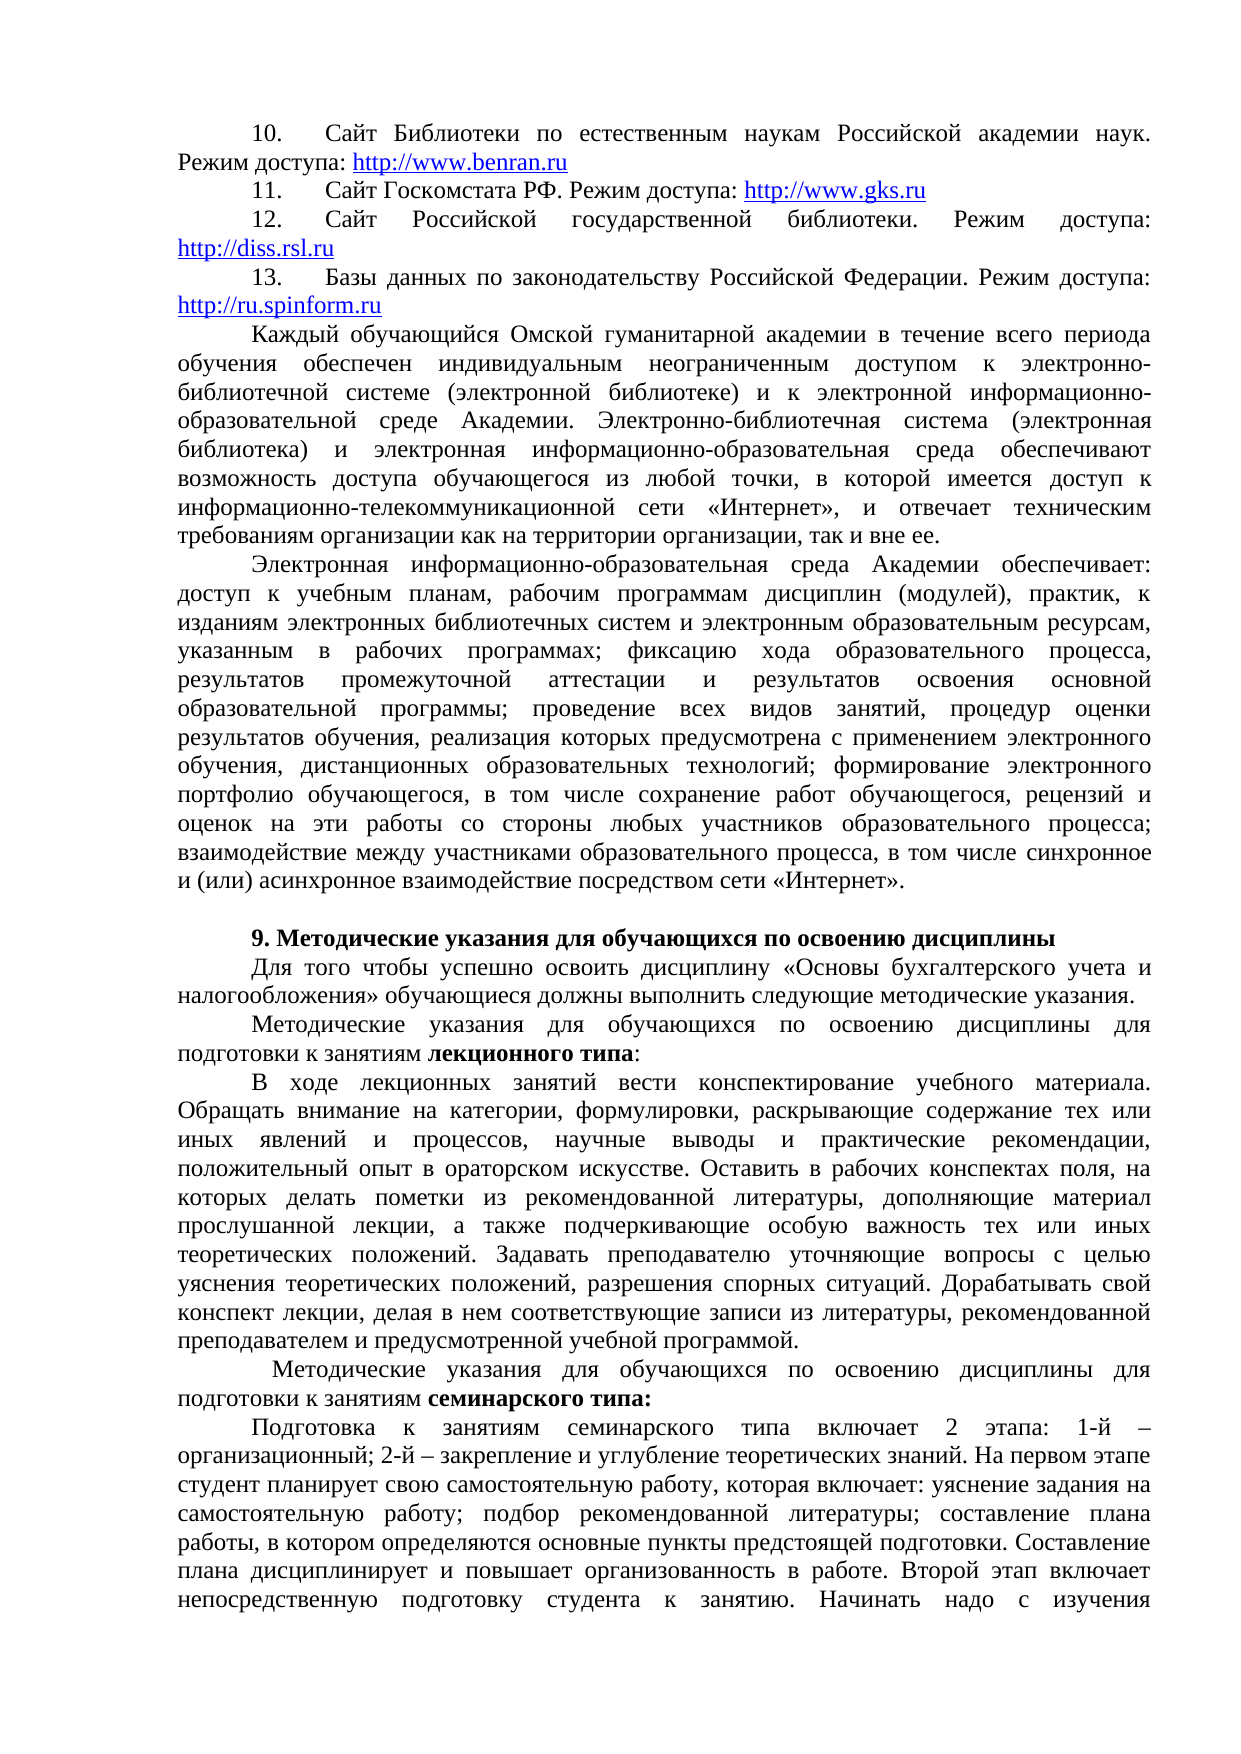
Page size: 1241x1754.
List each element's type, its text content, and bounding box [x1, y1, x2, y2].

text В ходе лекционных занятий вести конспектирование учебного материала. Обращать внимание на категории, формулировки, раскрывающие содержание тех или иных явлений и процессов, научные выводы и практические рекомендации, положительный опыт в ораторском искусстве. Оставить в рабочих конспектах поля, на которых делать пометки из рекомендованной литературы, дополняющие материал прослушанной лекции, а также подчеркивающие особую важность тех или иных теоретических положений. Задавать преподавателю уточняющие вопросы с целью уяснения теоретических положений, разрешения спорных ситуаций. Дорабатывать свой конспект лекции, делая в нем соответствующие записи из литературы, рекомендованной преподавателем и предусмотренной учебной программой. [177, 1067, 1152, 1354]
text Методические указания для обучающихся по освоению дисциплины для подготовки к занятиям семинарского типа: [177, 1354, 1152, 1412]
list Базы данных по законодательству Российской Федерации. Режим доступа: http://ru.spinform.ru [177, 262, 1152, 319]
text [177, 1412, 1152, 1613]
text Электронная информационно-образовательная среда Академии обеспечивает: доступ к учебным планам, рабочим программам дисциплин (модулей), практик, к изданиям электронных библиотечных систем и электронным образовательным ресурсам, указанным в рабочих программах; фиксацию хода образовательного процесса, результатов промежуточной аттестации и результатов освоения основной образовательной программы; проведение всех видов занятий, процедур оценки результатов обучения, реализация которых предусмотрена с применением электронного обучения, дистанционных образовательных технологий; формирование электронного портфолио обучающегося, в том числе сохранение работ обучающегося, рецензий и оценок на эти работы со стороны любых участников образовательного процесса; взаимодействие между участниками образовательного процесса, в том числе синхронное и (или) асинхронное взаимодействие посредством сети «Интернет». [177, 549, 1152, 894]
text 9. Методические указания для обучающихся по освоению дисциплины [177, 923, 1152, 952]
text Методические указания для обучающихся по освоению дисциплины для подготовки к занятиям лекционного типа: [177, 1009, 1152, 1067]
text Каждый обучающийся Омской гуманитарной академии в течение всего периода обучения обеспечен индивидуальным неограниченным доступом к электронно-библиотечной системе (электронной библиотеке) и к электронной информационно-образовательной среде Академии. Электронно-библиотечная система (электронная библиотека) и электронная информационно-образовательная среда обеспечивают возможность доступа обучающегося из любой точки, в которой имеется доступ к информационно-телекоммуникационной сети «Интернет», и отвечает техническим требованиям организации как на территории организации, так и вне ее. [177, 319, 1152, 549]
list Сайт Российской государственной библиотеки. Режим доступа: http://diss.rsl.ru [177, 204, 1152, 262]
list Сайт Библиотеки по естественным наукам Российской академии наук. Режим доступа: http://www.benran.ru [177, 118, 1152, 176]
list Сайт Госкомстата РФ. Режим доступа: http://www.gks.ru [177, 176, 1152, 204]
text Для того чтобы успешно освоить дисциплину «Основы бухгалтерского учета и налогообложения» обучающиеся должны выполнить следующие методические указания. [177, 952, 1152, 1009]
